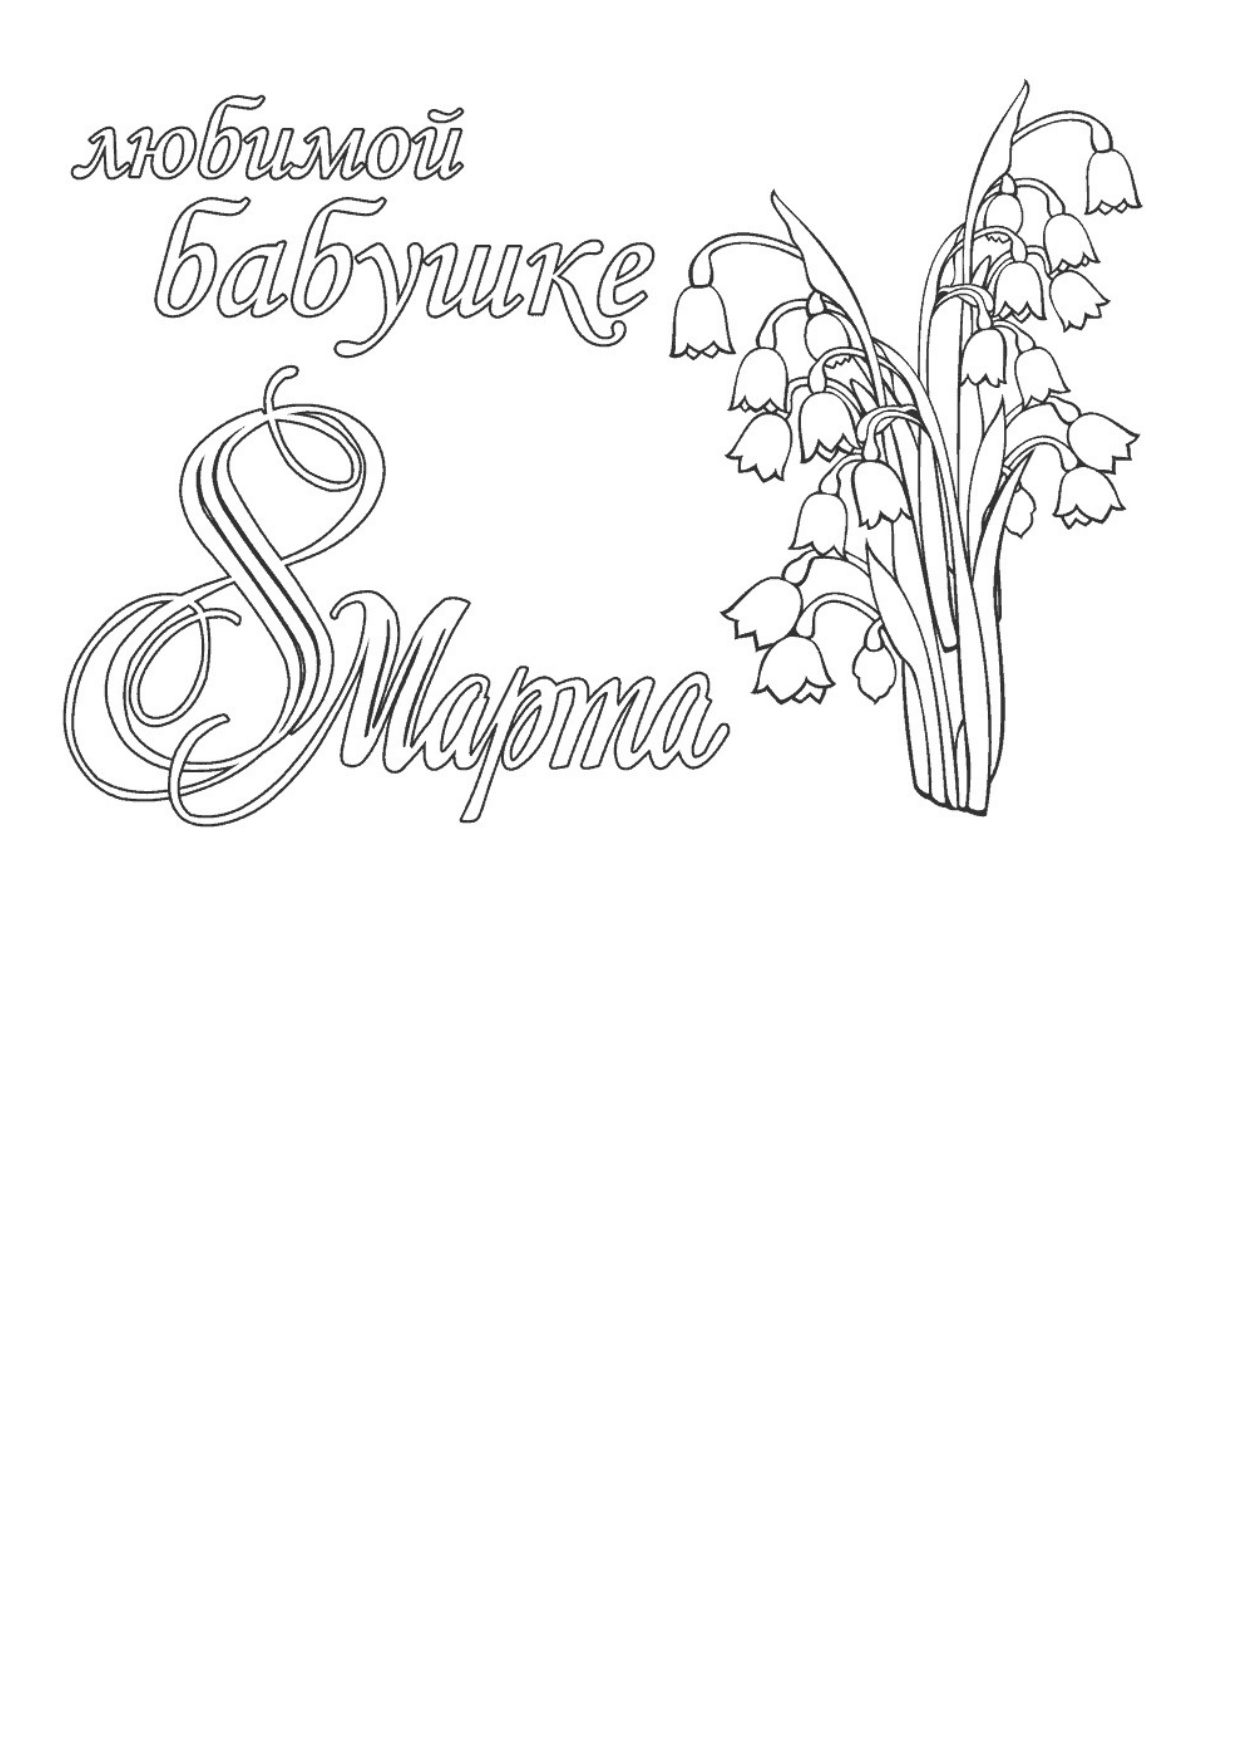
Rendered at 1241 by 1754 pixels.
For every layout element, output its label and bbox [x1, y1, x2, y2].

picture [55, 75, 1146, 834]
